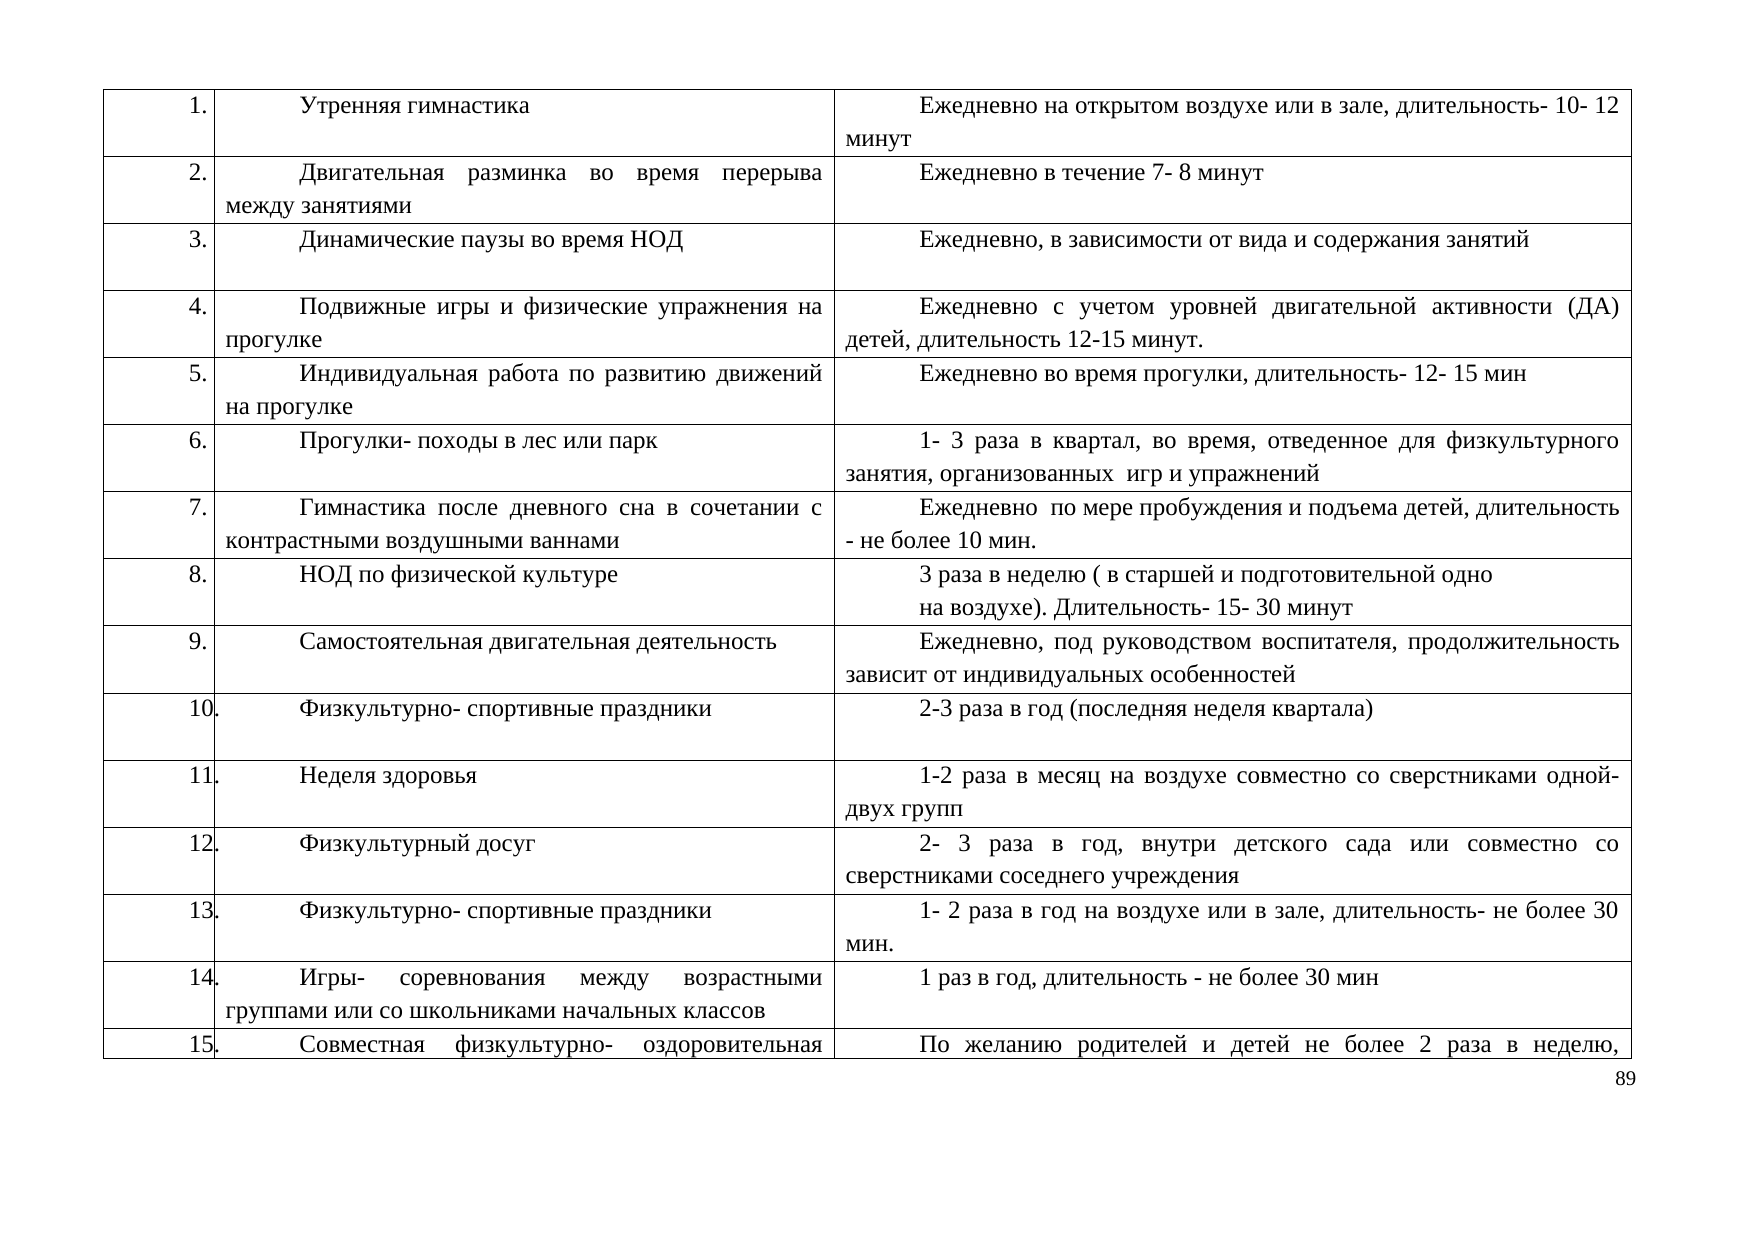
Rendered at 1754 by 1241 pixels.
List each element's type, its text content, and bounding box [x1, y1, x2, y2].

table_cell [104, 626, 214, 692]
table_cell Физкультурный досуг [215, 828, 834, 894]
table_cell 1 раз в год, длительность - не более 30 мин [835, 962, 1631, 1028]
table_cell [835, 1029, 1631, 1058]
table_cell Прогулки- походы в лес или парк [215, 425, 834, 491]
table_cell [104, 291, 214, 357]
table_cell 1- 3 раза в квартал, во время, отведенное для физкультурного занятия, организованных игр и упражнений [835, 425, 1631, 491]
table_cell Индивидуальная работа по развитию движений на прогулке [215, 358, 834, 424]
table_cell 2-3 раза в год (последняя неделя квартала) [835, 694, 1631, 759]
table_cell Самостоятельная двигательная деятельность [215, 626, 834, 692]
table_cell 3 раза в неделю ( в старшей и подготовительной одно на воздухе). Длительность- 15- 30 минут [835, 559, 1631, 625]
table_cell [215, 1029, 834, 1058]
table_cell Утренняя гимнастика [215, 90, 834, 156]
table_cell [104, 559, 214, 625]
table_cell Неделя здоровья [215, 761, 834, 827]
table_cell [104, 224, 214, 290]
table_cell Физкультурно- спортивные праздники [215, 895, 834, 961]
table_cell [104, 962, 214, 1028]
table_cell [104, 90, 214, 156]
table_cell [104, 761, 214, 827]
table_cell [104, 828, 214, 894]
table_cell Игры- соревнования между возрастными группами или со школьниками начальных классов [215, 962, 834, 1028]
table_cell Ежедневно на открытом воздухе или в зале, длительность- 10- 12 минут [835, 90, 1631, 156]
table_cell Ежедневно в течение 7- 8 минут [835, 157, 1631, 223]
table_cell Ежедневно с учетом уровней двигательной активности (ДА) детей, длительность 12-15 минут. [835, 291, 1631, 357]
table_cell 2- 3 раза в год, внутри детского сада или совместно со сверстниками соседнего учреждения [835, 828, 1631, 894]
table_cell Ежедневно, под руководством воспитателя, продолжительность зависит от индивидуальных особенностей [835, 626, 1631, 692]
table_cell [104, 425, 214, 491]
table_cell 1- 2 раза в год на воздухе или в зале, длительность- не более 30 мин. [835, 895, 1631, 961]
table_cell Физкультурно- спортивные праздники [215, 694, 834, 759]
table_cell [104, 157, 214, 223]
table_cell [104, 694, 214, 759]
table_cell [104, 1029, 214, 1058]
table_cell Подвижные игры и физические упражнения на прогулке [215, 291, 834, 357]
table_cell [104, 492, 214, 558]
table_cell [104, 895, 214, 961]
table_cell 1-2 раза в месяц на воздухе совместно со сверстниками одной- двух групп [835, 761, 1631, 827]
table_cell Гимнастика после дневного сна в сочетании с контрастными воздушными ваннами [215, 492, 834, 558]
table_cell [104, 358, 214, 424]
table_cell Ежедневно во время прогулки, длительность- 12- 15 мин [835, 358, 1631, 424]
table_cell Динамические паузы во время НОД [215, 224, 834, 290]
table_cell Двигательная разминка во время перерыва между занятиями [215, 157, 834, 223]
table_cell Ежедневно по мере пробуждения и подъема детей, длительность - не более 10 мин. [835, 492, 1631, 558]
table_cell Ежедневно, в зависимости от вида и содержания занятий [835, 224, 1631, 290]
table_cell НОД по физической культуре [215, 559, 834, 625]
